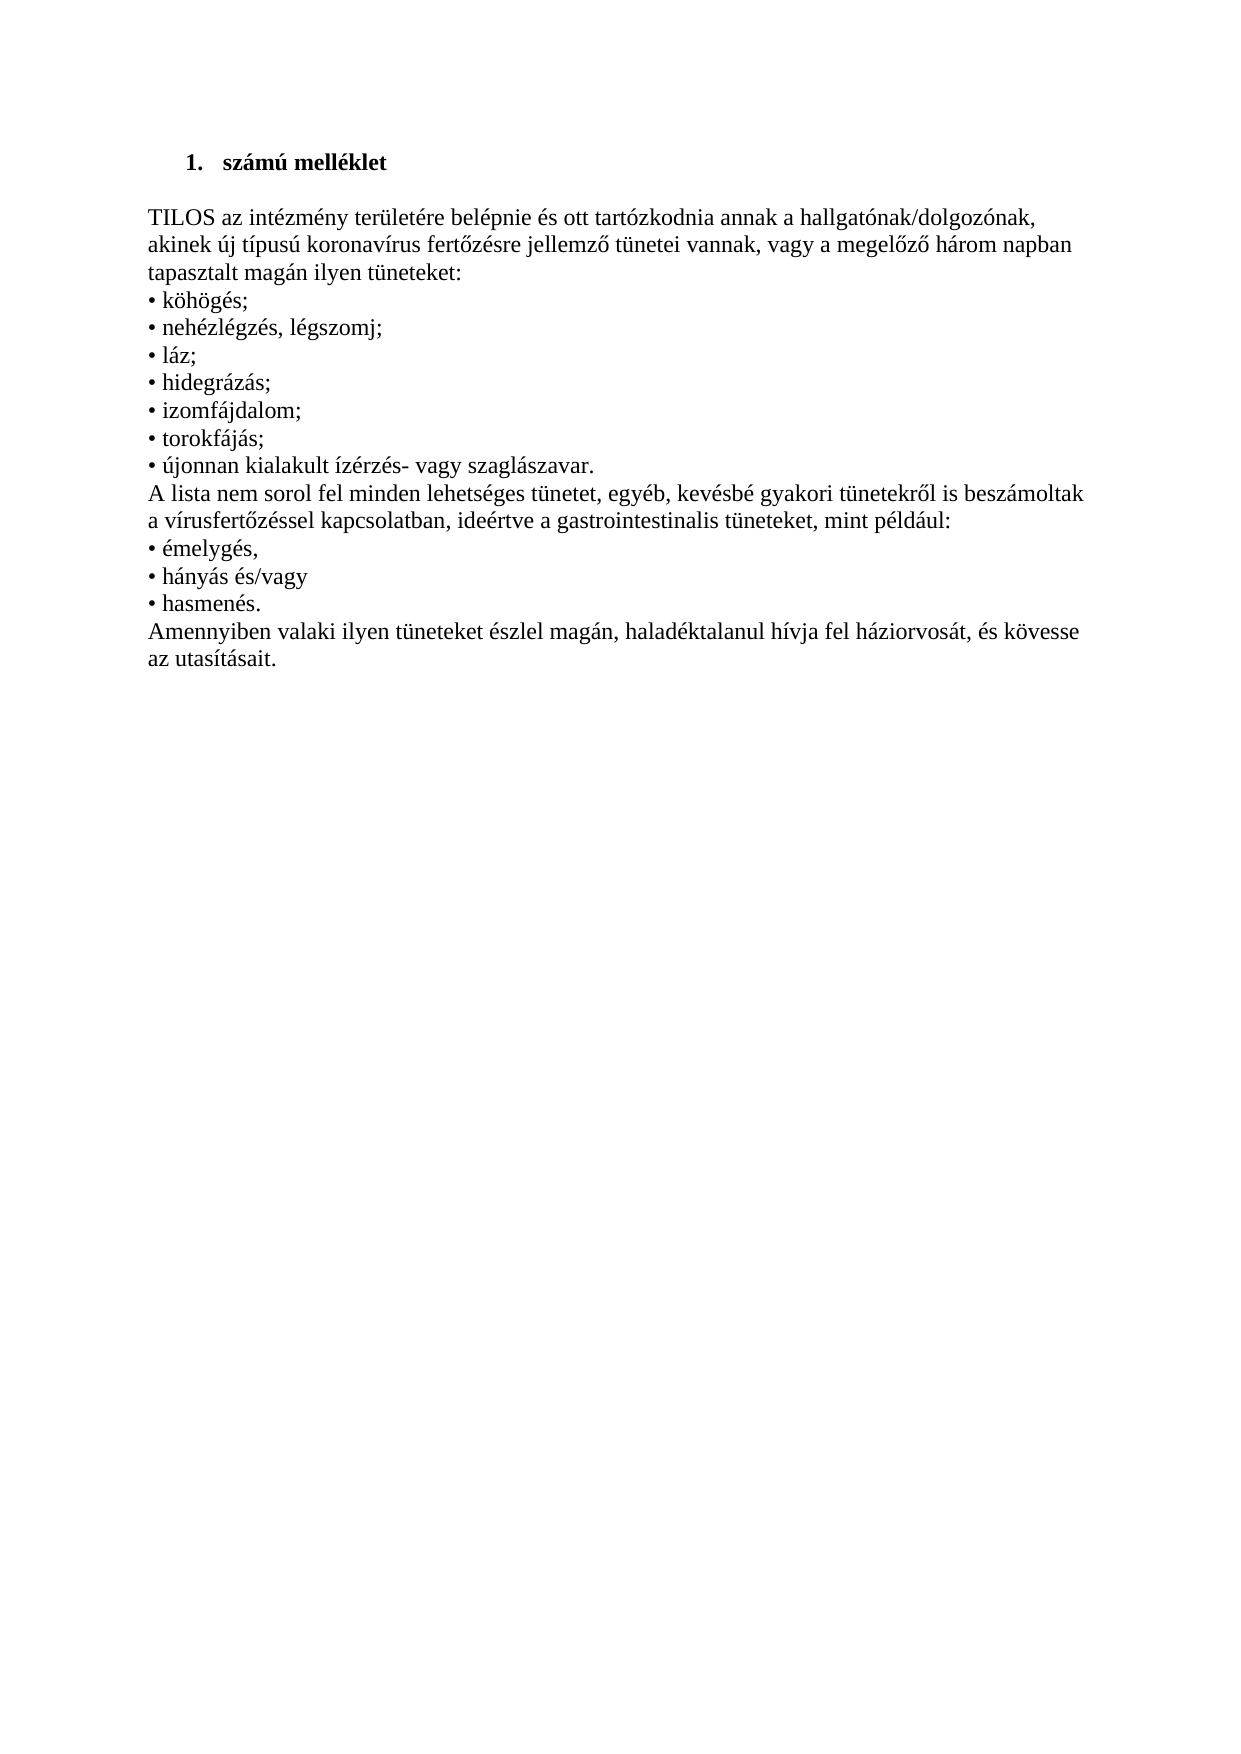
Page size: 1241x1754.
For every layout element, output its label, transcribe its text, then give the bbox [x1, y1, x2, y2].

text • köhögés; [148, 286, 1093, 313]
text • újonnan kialakult ízérzés- vagy szaglászavar. [148, 451, 1093, 479]
text • nehézlégzés, légszomj; [148, 313, 1093, 341]
text • izomfájdalom; [148, 396, 1093, 424]
text • torokfájás; [148, 424, 1093, 451]
text • émelygés, [148, 534, 1093, 562]
text • hasmenés. [148, 589, 1093, 617]
text • hányás és/vagy [148, 562, 1093, 589]
text • láz; [148, 341, 1093, 368]
text A lista nem sorol fel minden lehetséges tünetet, egyéb, kevésbé gyakori tünetekről is beszámoltak a vírusfertőzéssel kapcsolatban, ideértve a gastrointestinalis tüneteket, mint például: [148, 479, 1093, 534]
text Amennyiben valaki ilyen tüneteket észlel magán, haladéktalanul hívja fel háziorvosát, és kövesse az utasításait. [148, 617, 1093, 672]
text TILOS az intézmény területére belépnie és ott tartózkodnia annak a hallgatónak/dolgozónak, akinek új típusú koronavírus fertőzésre jellemző tünetei vannak, vagy a megelőző három napban tapasztalt magán ilyen tüneteket: [148, 203, 1093, 286]
list számú melléklet [185, 148, 1093, 175]
text • hidegrázás; [148, 368, 1093, 396]
